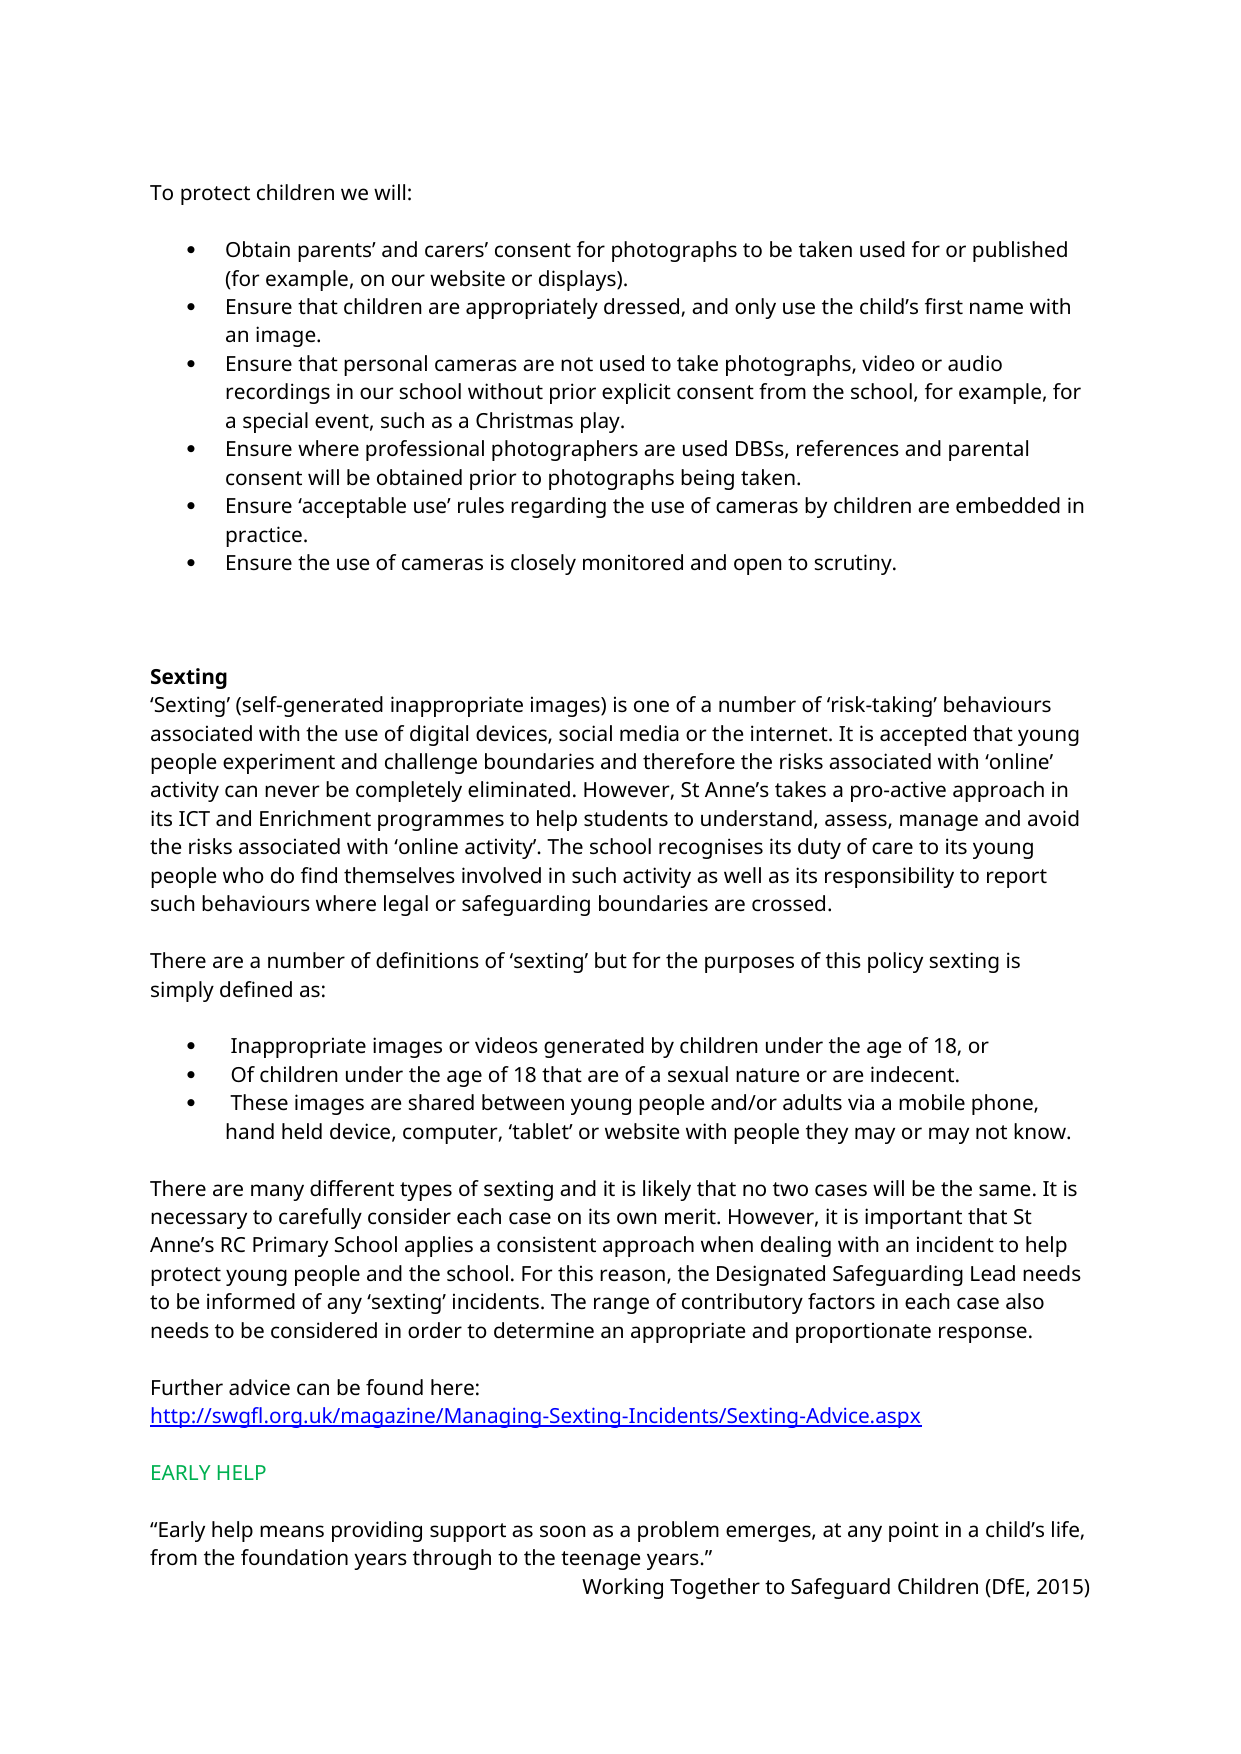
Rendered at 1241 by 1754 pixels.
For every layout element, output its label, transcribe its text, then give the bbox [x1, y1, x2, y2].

list Ensure where professional photographers are used DBSs, references and parental consent will be obtained prior to photographs being taken. [187, 434, 1090, 491]
text There are a number of definitions of ‘sexting’ but for the purposes of this policy sexting is simply defined as: [150, 946, 1090, 1003]
list Inappropriate images or videos generated by children under the age of 18, or [187, 1032, 1090, 1060]
text ‘Sexting’ (self-generated inappropriate images) is one of a number of ‘risk-taking’ behaviours associated with the use of digital devices, social media or the internet. It is accepted that young people experiment and challenge boundaries and therefore the risks associated with ‘online’ activity can never be completely eliminated. However, St Anne’s takes a pro-active approach in its ICT and Enrichment programmes to help students to understand, assess, manage and avoid the risks associated with ‘online activity’. The school recognises its duty of care to its young people who do find themselves involved in such activity as well as its responsibility to report such behaviours where legal or safeguarding boundaries are crossed. [150, 690, 1090, 918]
list These images are shared between young people and/or adults via a mobile phone, hand held device, computer, ‘tablet’ or website with people they may or may not know. [187, 1088, 1090, 1145]
text There are many different types of sexting and it is likely that no two cases will be the same. It is necessary to carefully consider each case on its own merit. However, it is important that St Anne’s RC Primary School applies a consistent approach when dealing with an incident to help protect young people and the school. For this reason, the Designated Safeguarding Lead needs to be informed of any ‘sexting’ incidents. The range of contributory factors in each case also needs to be considered in order to determine an appropriate and proportionate response. [150, 1174, 1090, 1344]
text EARLY HELP [150, 1458, 1090, 1487]
list Ensure the use of cameras is closely monitored and open to scrutiny. [187, 548, 1090, 577]
list Of children under the age of 18 that are of a sexual nature or are indecent. [187, 1060, 1090, 1088]
text Sexting [150, 662, 1090, 690]
text Further advice can be found here: [150, 1373, 1090, 1401]
list Obtain parents’ and carers’ consent for photographs to be taken used for or published (for example, on our website or displays). [187, 235, 1090, 292]
text Working Together to Safeguard Children (DfE, 2015) [150, 1572, 1090, 1600]
list Ensure ‘acceptable use’ rules regarding the use of cameras by children are embedded in practice. [187, 491, 1090, 548]
text “Early help means providing support as soon as a problem emerges, at any point in a child’s life, from the foundation years through to the teenage years.” [150, 1515, 1090, 1572]
text http://swgfl.org.uk/magazine/Managing-Sexting-Incidents/Sexting-Advice.aspx [150, 1401, 1090, 1430]
list Ensure that personal cameras are not used to take photographs, video or audio recordings in our school without prior explicit consent from the school, for example, for a special event, such as a Christmas play. [187, 349, 1090, 434]
text To protect children we will: [150, 178, 1090, 207]
list Ensure that children are appropriately dressed, and only use the child’s first name with an image. [187, 292, 1090, 349]
